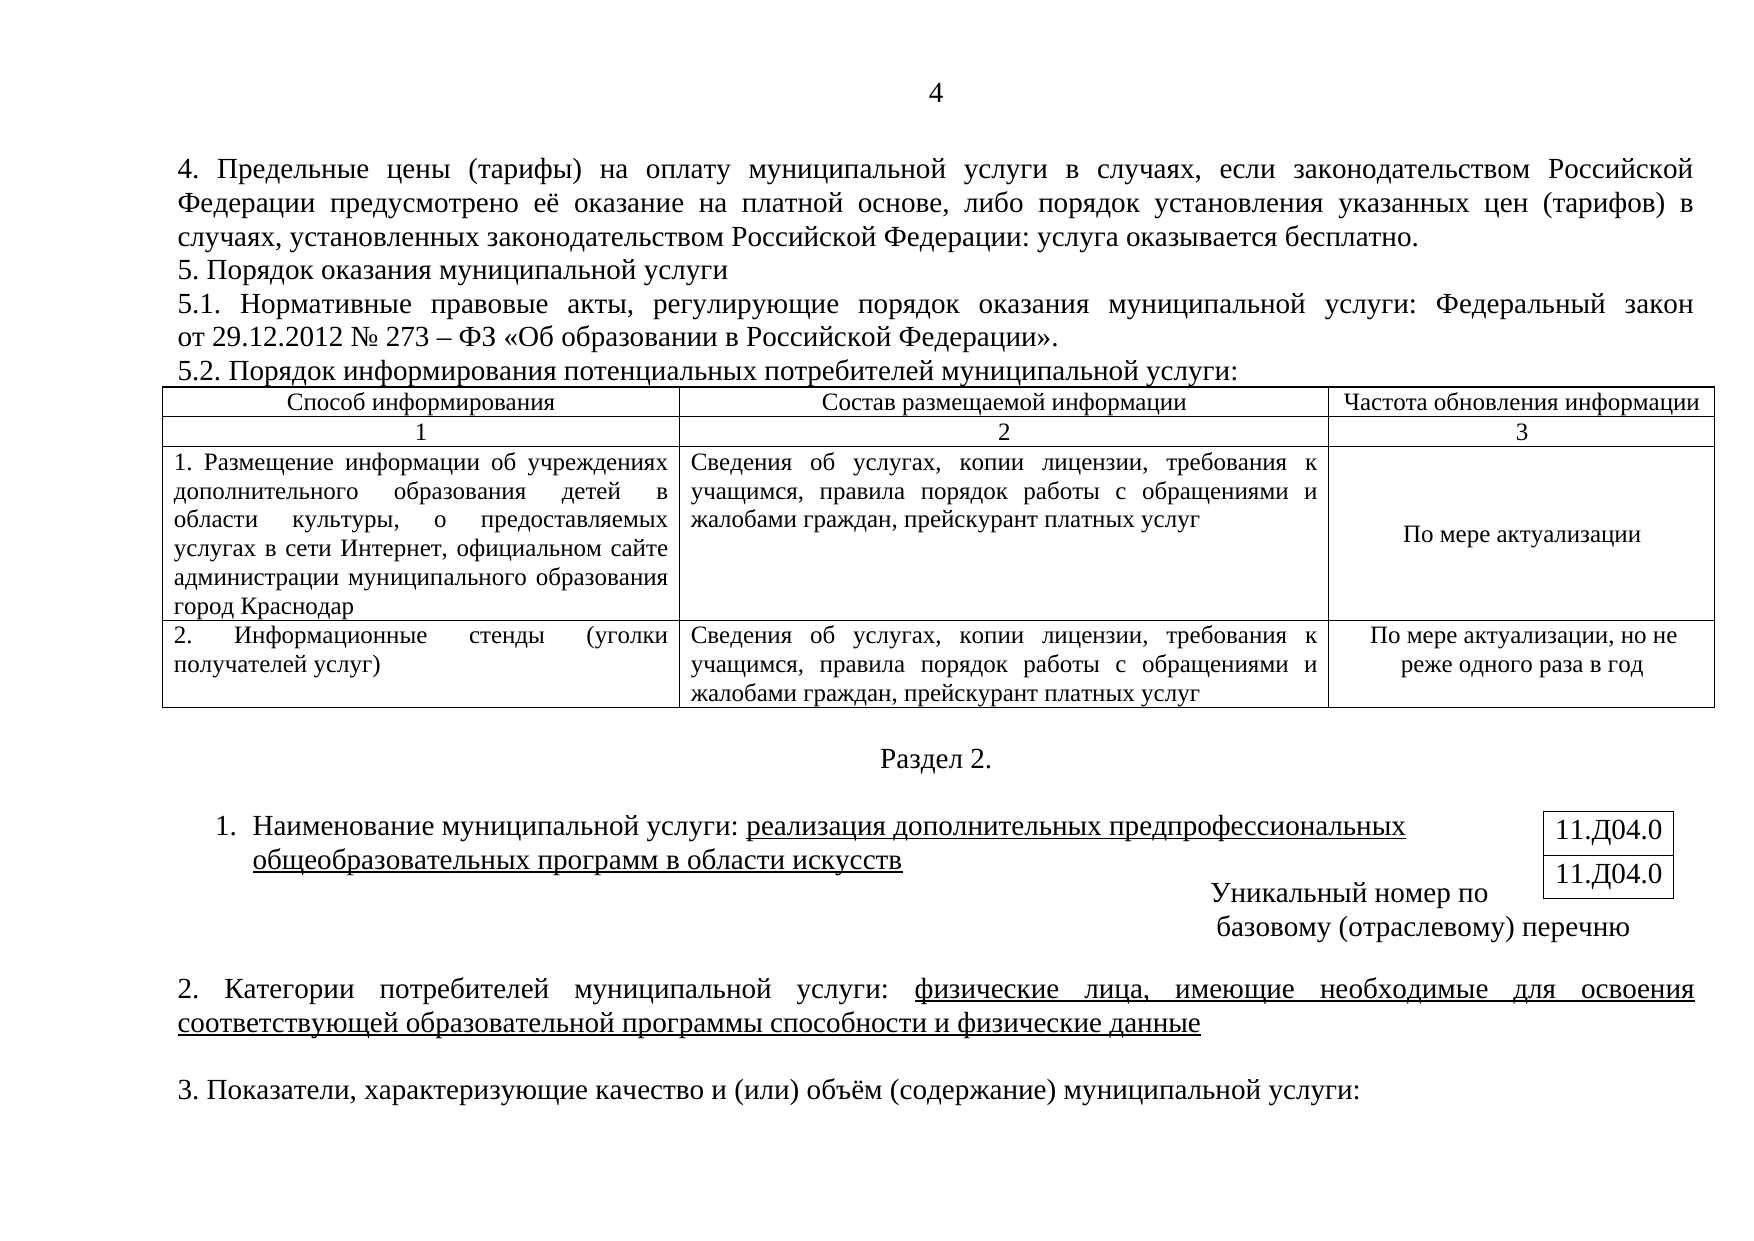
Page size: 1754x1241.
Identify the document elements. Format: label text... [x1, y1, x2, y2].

table_header Способ информирования [163, 388, 679, 416]
text 3. Показатели, характеризующие качество и (или) объём (содержание) муниципальной услуги: [177, 1072, 1695, 1106]
list Наименование муниципальной услуги: реализация дополнительных предпрофессиональных общеобразовательных программ в области искусств [215, 808, 1695, 876]
table_cell Сведения об услугах, копии лицензии, требования к учащимся, правила порядок работы с обращениями и жалобами граждан, прейскурант платных услуг [680, 447, 1328, 619]
table_header 11.Д04.0 [1544, 812, 1673, 855]
text 5.2. Порядок информирования потенциальных потребителей муниципальной услуги: [177, 353, 1695, 386]
table_cell Сведения об услугах, копии лицензии, требования к учащимся, правила порядок работы с обращениями и жалобами граждан, прейскурант платных услуг [680, 621, 1328, 707]
table_cell 2. Информационные стенды (уголки получателей услуг) [163, 621, 679, 707]
table_header Состав размещаемой информации [680, 388, 1328, 416]
table_cell 2 [680, 417, 1328, 446]
text 4. Предельные цены (тарифы) на оплату муниципальной услуги в случаях, если законодательством Российской Федерации предусмотрено её оказание на платной основе, либо порядок установления указанных цен (тарифов) в случаях, установленных законодательством Российской Федерации: услуга оказывается бесплатно. [177, 152, 1695, 252]
text 5. Порядок оказания муниципальной услуги [177, 252, 1695, 286]
text 5.1. Нормативные правовые акты, регулирующие порядок оказания муниципальной услуги: Федеральный закон от 29.12.2012 № 273 – ФЗ «Об образовании в Российской Федерации». [177, 286, 1695, 353]
text Раздел 2. [177, 741, 1695, 775]
text базовому (отраслевому) перечню [252, 909, 1695, 943]
text Уникальный номер по [177, 876, 1695, 909]
table_cell По мере актуализации [1329, 447, 1714, 619]
table_cell 11.Д04.0 [1544, 856, 1673, 898]
table_cell 1. Размещение информации об учреждениях дополнительного образования детей в области культуры, о предоставляемых услугах в сети Интернет, официальном сайте администрации муниципального образования город Краснодар [163, 447, 679, 619]
table_cell 1 [163, 417, 679, 446]
table_header Частота обновления информации [1329, 388, 1714, 416]
table_cell 3 [1329, 417, 1714, 446]
text 2. Категории потребителей муниципальной услуги: физические лица, имеющие необходимые для освоения соответствующей образовательной программы способности и физические данные [177, 971, 1695, 1038]
table_cell По мере актуализации, но не реже одного раза в год [1329, 621, 1714, 707]
